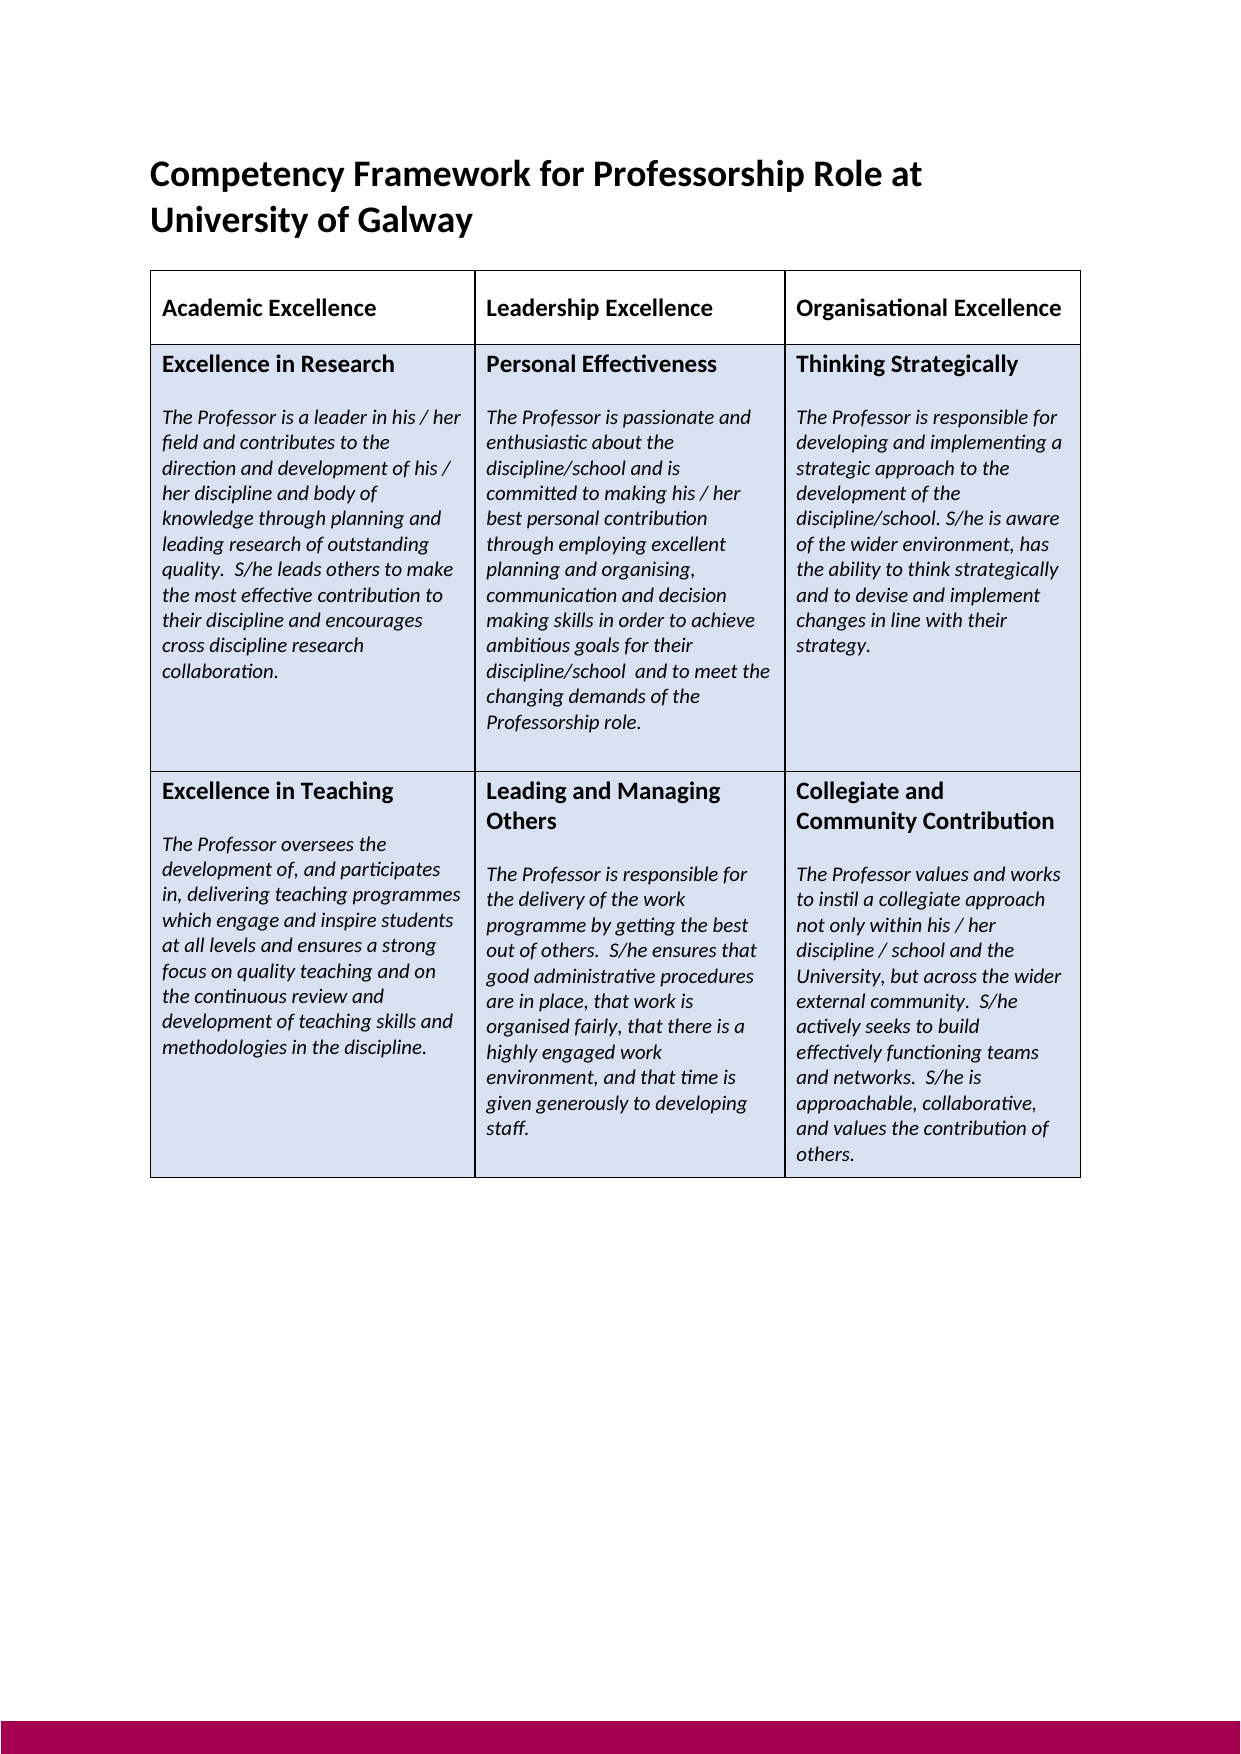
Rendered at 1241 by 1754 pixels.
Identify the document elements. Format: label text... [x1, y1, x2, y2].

table_cell Excellence in Teaching The Professor oversees the development of, and participates in, delivering teaching programmes which engage and inspire students at all levels and ensures a strong focus on quality teaching and on the continuous review and development of teaching skills and methodologies in the discipline. [151, 772, 474, 1177]
table_cell Leading and Managing Others The Professor is responsible for the delivery of the work programme by getting the best out of others. S/he ensures that good administrative procedures are in place, that work is organised fairly, that there is a highly engaged work environment, and that time is given generously to developing staff. [476, 772, 784, 1177]
table_cell Collegiate and Community Contribution The Professor values and works to instil a collegiate approach not only within his / her discipline / school and the University, but across the wider external community. S/he actively seeks to build effectively functioning teams and networks. S/he is approachable, collaborative, and values the contribution of others. [786, 772, 1080, 1177]
text Competency Framework for Professorship Role at University of Galway [150, 150, 1090, 242]
table_cell Personal Effectiveness The Professor is passionate and enthusiastic about the discipline/school and is committed to making his / her best personal contribution through employing excellent planning and organising, communication and decision making skills in order to achieve ambitious goals for their discipline/school and to meet the changing demands of the Professorship role. [476, 345, 784, 771]
table_cell Thinking Strategically The Professor is responsible for developing and implementing a strategic approach to the development of the discipline/school. S/he is aware of the wider environment, has the ability to think strategically and to devise and implement changes in line with their strategy. [786, 345, 1080, 771]
table_cell Excellence in Research The Professor is a leader in his / her field and contributes to the direction and development of his / her discipline and body of knowledge through planning and leading research of outstanding quality. S/he leads others to make the most effective contribution to their discipline and encourages cross discipline research collaboration. [151, 345, 474, 771]
table_header Organisational Excellence [786, 271, 1080, 344]
table_header Leadership Excellence [476, 271, 784, 344]
table_header Academic Excellence [151, 271, 474, 344]
